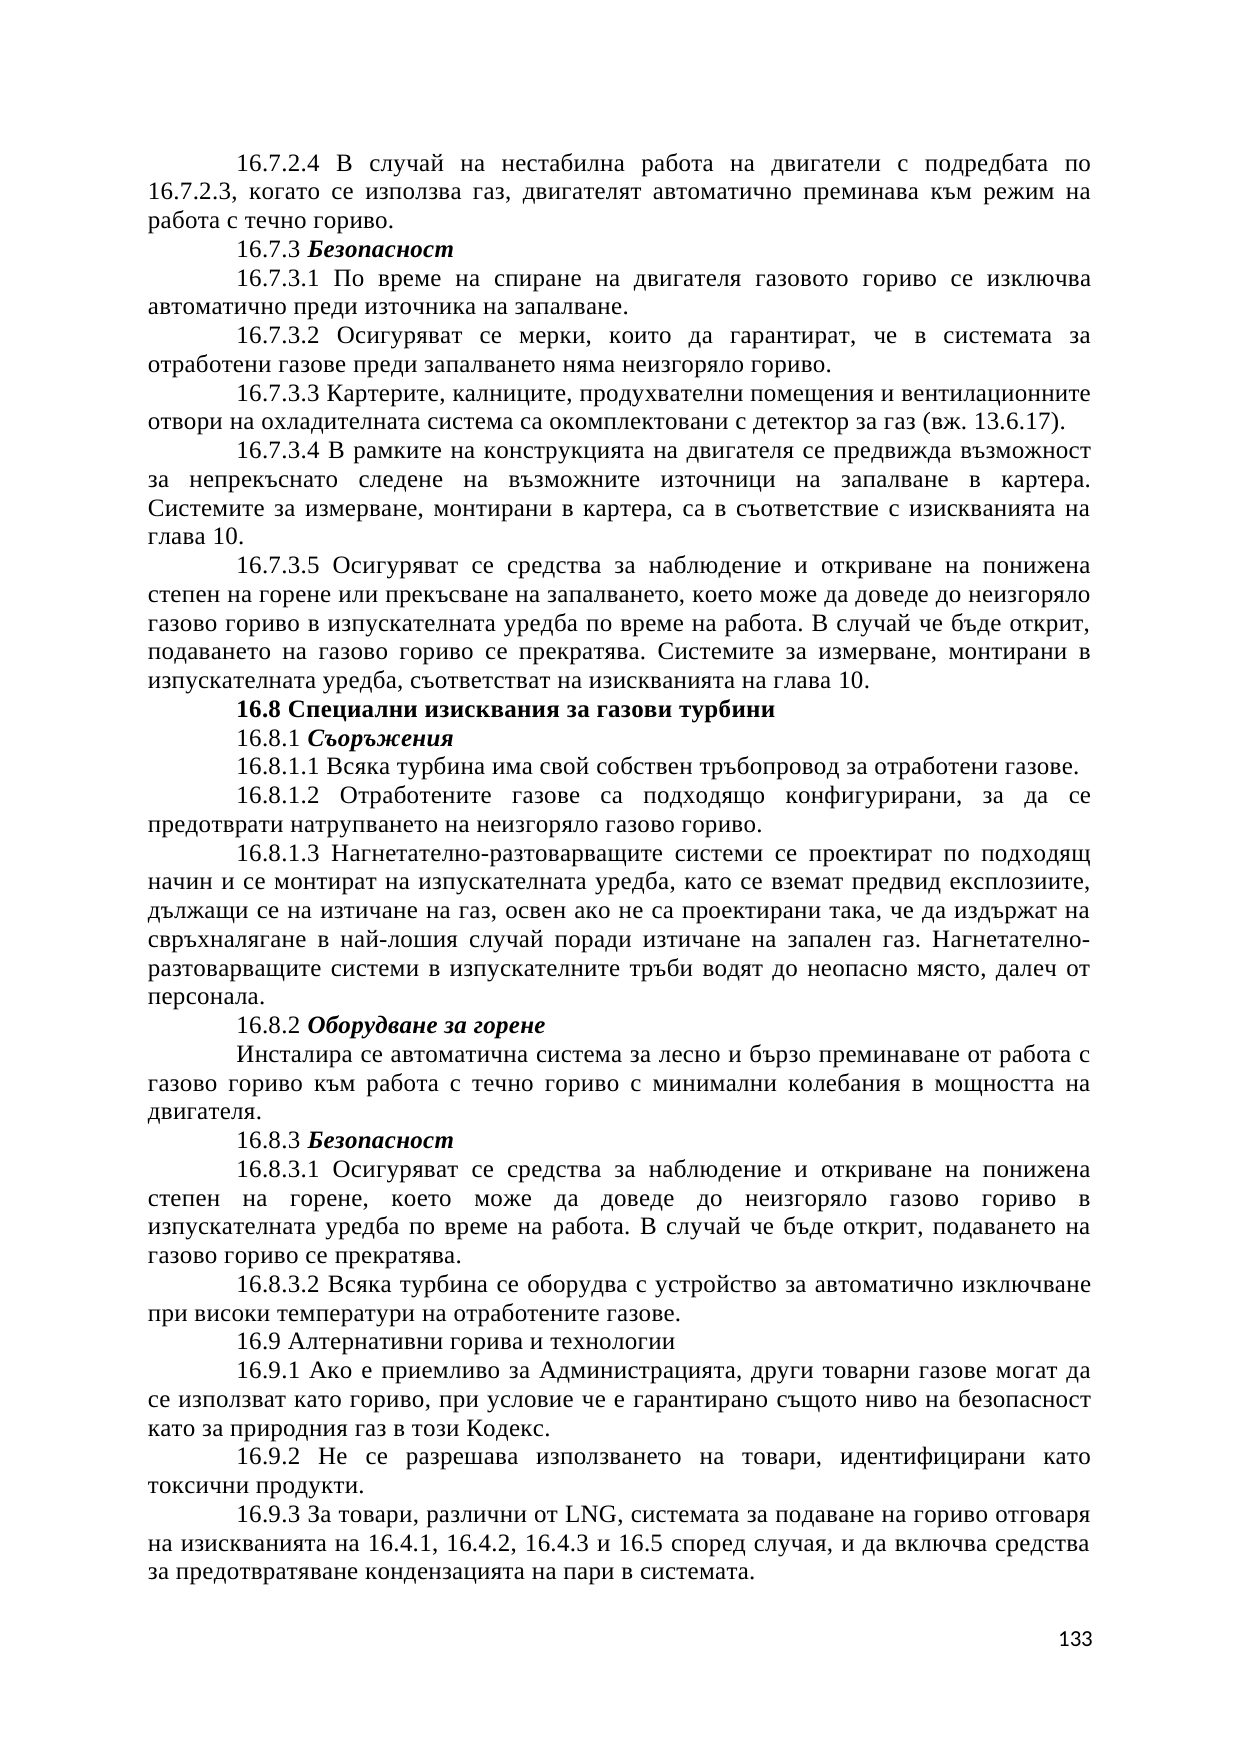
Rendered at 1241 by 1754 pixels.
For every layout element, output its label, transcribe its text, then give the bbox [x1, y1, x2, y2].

text 16.8.3.2 Всяка турбина се оборудва с устройство за автоматично изключване при високи температури на отработените газове. [148, 1269, 1093, 1326]
text 16.9.3 За товари, различни от LNG, системата за подаване на гориво отговаря на изискванията на 16.4.1, 16.4.2, 16.4.3 и 16.5 според случая, и да включва средства за предотвратяване кондензацията на пари в системата. [148, 1499, 1093, 1585]
text 16.7.3.5 Осигуряват се средства за наблюдение и откриване на понижена степен на горене или прекъсване на запалването, което може да доведе до неизгоряло газово гориво в изпускателната уредба по време на работа. В случай че бъде открит, подаването на газово гориво се прекратява. Системите за измерване, монтирани в изпускателната уредба, съответстват на изискванията на глава 10. [148, 550, 1093, 694]
text 16.9.1 Ако е приемливо за Администрацията, други товарни газове могат да се използват като гориво, при условие че е гарантирано същото ниво на безопасност като за природния газ в този Кодекс. [148, 1355, 1093, 1441]
text 16.7.3 Безопасност [148, 234, 1093, 263]
text 16.7.3.1 По време на спиране на двигателя газовото гориво се изключва автоматично преди източника на запалване. [148, 263, 1093, 320]
text 16.8.3 Безопасност [148, 1125, 1093, 1154]
text 16.7.3.4 В рамките на конструкцията на двигателя се предвижда възможност за непрекъснато следене на възможните източници на запалване в картера. Системите за измерване, монтирани в картера, са в съответствие с изискванията на глава 10. [148, 435, 1093, 550]
text 16.8.1.1 Всяка турбина има свой собствен тръбопровод за отработени газове. [148, 751, 1093, 780]
text 16.7.3.2 Осигуряват се мерки, които да гарантират, че в системата за отработени газове преди запалването няма неизгоряло гориво. [148, 320, 1093, 378]
text 16.7.3.3 Картерите, калниците, продухвателни помещения и вентилационните отвори на охладителната система са окомплектовани с детектор за газ (вж. 13.6.17). [148, 378, 1093, 435]
text 16.7.2.4 В случай на нестабилна работа на двигатели с подредбата по 16.7.2.3, когато се използва газ, двигателят автоматично преминава към режим на работа с течно гориво. [148, 148, 1093, 234]
text 16.9 Алтернативни горива и технологии [148, 1326, 1093, 1355]
text 16.8.2 Оборудване за горене [148, 1010, 1093, 1039]
text Инсталира се автоматична система за лесно и бързо преминаване от работа с газово гориво към работа с течно гориво с минимални колебания в мощността на двигателя. [148, 1039, 1093, 1125]
text 16.8 Специални изисквания за газови турбини [148, 694, 1093, 723]
text 16.8.1 Съоръжения [148, 723, 1093, 751]
text 16.9.2 Не се разрешава използването на товари, идентифицирани като токсични продукти. [148, 1441, 1093, 1499]
text 16.8.3.1 Осигуряват се средства за наблюдение и откриване на понижена степен на горене, което може да доведе до неизгоряло газово гориво в изпускателната уредба по време на работа. В случай че бъде открит, подаването на газово гориво се прекратява. [148, 1154, 1093, 1269]
text 16.8.1.2 Отработените газове са подходящо конфигурирани, за да се предотврати натрупването на неизгоряло газово гориво. [148, 780, 1093, 838]
text 16.8.1.3 Нагнетателно-разтоварващите системи се проектират по подходящ начин и се монтират на изпускателната уредба, като се вземат предвид експлозиите, дължащи се на изтичане на газ, освен ако не са проектирани така, че да издържат на свръхналягане в най-лошия случай поради изтичане на запален газ. Нагнетателно-разтоварващите системи в изпускателните тръби водят до неопасно място, далеч от персонала. [148, 838, 1093, 1010]
